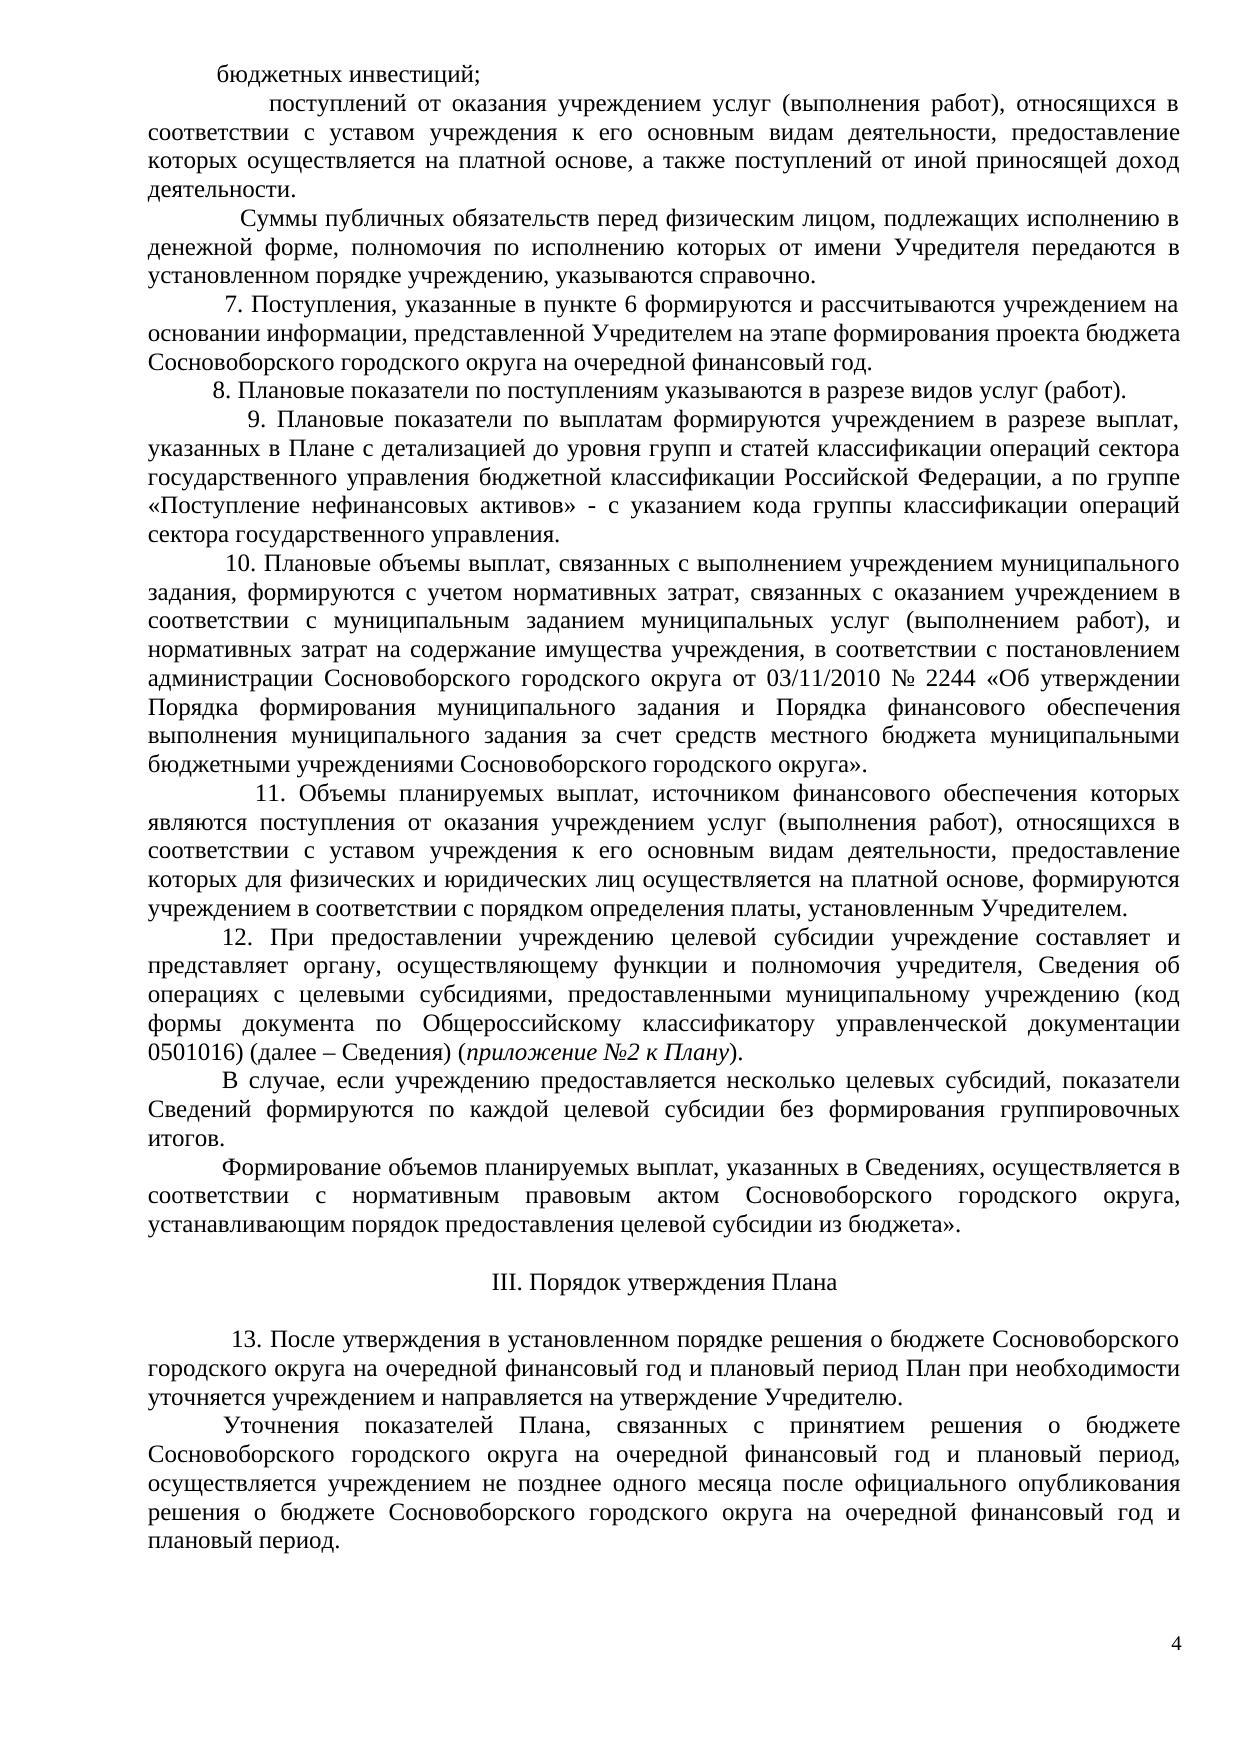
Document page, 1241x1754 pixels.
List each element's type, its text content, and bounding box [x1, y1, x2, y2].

text В случае, если учреждению предоставляется несколько целевых субсидий, показатели Сведений формируются по каждой целевой субсидии без формирования группировочных итогов. [148, 1065, 1181, 1152]
text 9. Плановые показатели по выплатам формируются учреждением в разрезе выплат, указанных в Плане с детализацией до уровня групп и статей классификации операций сектора государственного управления бюджетной классификации Российской Федерации, а по группе «Поступление нефинансовых активов» - с указанием кода группы классификации операций сектора государственного управления. [148, 404, 1181, 548]
text III. Порядок утверждения Плана [148, 1267, 1181, 1295]
text 13. После утверждения в установленном порядке решения о бюджете Сосновоборского городского округа на очередной финансовый год и плановый период План при необходимости уточняется учреждением и направляется на утверждение Учредителю. [148, 1324, 1181, 1410]
text Суммы публичных обязательств перед физическим лицом, подлежащих исполнению в денежной форме, полномочия по исполнению которых от имени Учредителя передаются в установленном порядке учреждению, указываются справочно. [148, 203, 1181, 289]
text 11. Объемы планируемых выплат, источником финансового обеспечения которых являются поступления от оказания учреждением услуг (выполнения работ), относящихся в соответствии с уставом учреждения к его основным видам деятельности, предоставление которых для физических и юридических лиц осуществляется на платной основе, формируются учреждением в соответствии с порядком определения платы, установленным Учредителем. [148, 778, 1181, 922]
text поступлений от оказания учреждением услуг (выполнения работ), относящихся в соответствии с уставом учреждения к его основным видам деятельности, предоставление которых осуществляется на платной основе, а также поступлений от иной приносящей доход деятельности. [148, 88, 1181, 203]
text бюджетных инвестиций; [148, 59, 1181, 88]
text 10. Плановые объемы выплат, связанных с выполнением учреждением муниципального задания, формируются с учетом нормативных затрат, связанных с оказанием учреждением в соответствии с муниципальным заданием муниципальных услуг (выполнением работ), и нормативных затрат на содержание имущества учреждения, в соответствии с постановлением администрации Сосновоборского городского округа от 03/11/2010 № 2244 «Об утверждении Порядка формирования муниципального задания и Порядка финансового обеспечения выполнения муниципального задания за счет средств местного бюджета муниципальными бюджетными учреждениями Сосновоборского городского округа». [148, 548, 1181, 778]
text Уточнения показателей Плана, связанных с принятием решения о бюджете Сосновоборского городского округа на очередной финансовый год и плановый период, осуществляется учреждением не позднее одного месяца после официального опубликования решения о бюджете Сосновоборского городского округа на очередной финансовый год и плановый период. [148, 1410, 1181, 1554]
text 12. При предоставлении учреждению целевой субсидии учреждение составляет и представляет органу, осуществляющему функции и полномочия учредителя, Сведения об операциях с целевыми субсидиями, предоставленными муниципальному учреждению (код формы документа по Общероссийскому классификатору управленческой документации 0501016) (далее – Сведения) (приложение №2 к Плану). [148, 922, 1181, 1065]
text 8. Плановые показатели по поступлениям указываются в разрезе видов услуг (работ). [148, 375, 1181, 404]
text Формирование объемов планируемых выплат, указанных в Сведениях, осуществляется в соответствии с нормативным правовым актом Сосновоборского городского округа, устанавливающим порядок предоставления целевой субсидии из бюджета». [148, 1152, 1181, 1238]
text 7. Поступления, указанные в пункте 6 формируются и рассчитываются учреждением на основании информации, представленной Учредителем на этапе формирования проекта бюджета Сосновоборского городского округа на очередной финансовый год. [148, 289, 1181, 375]
